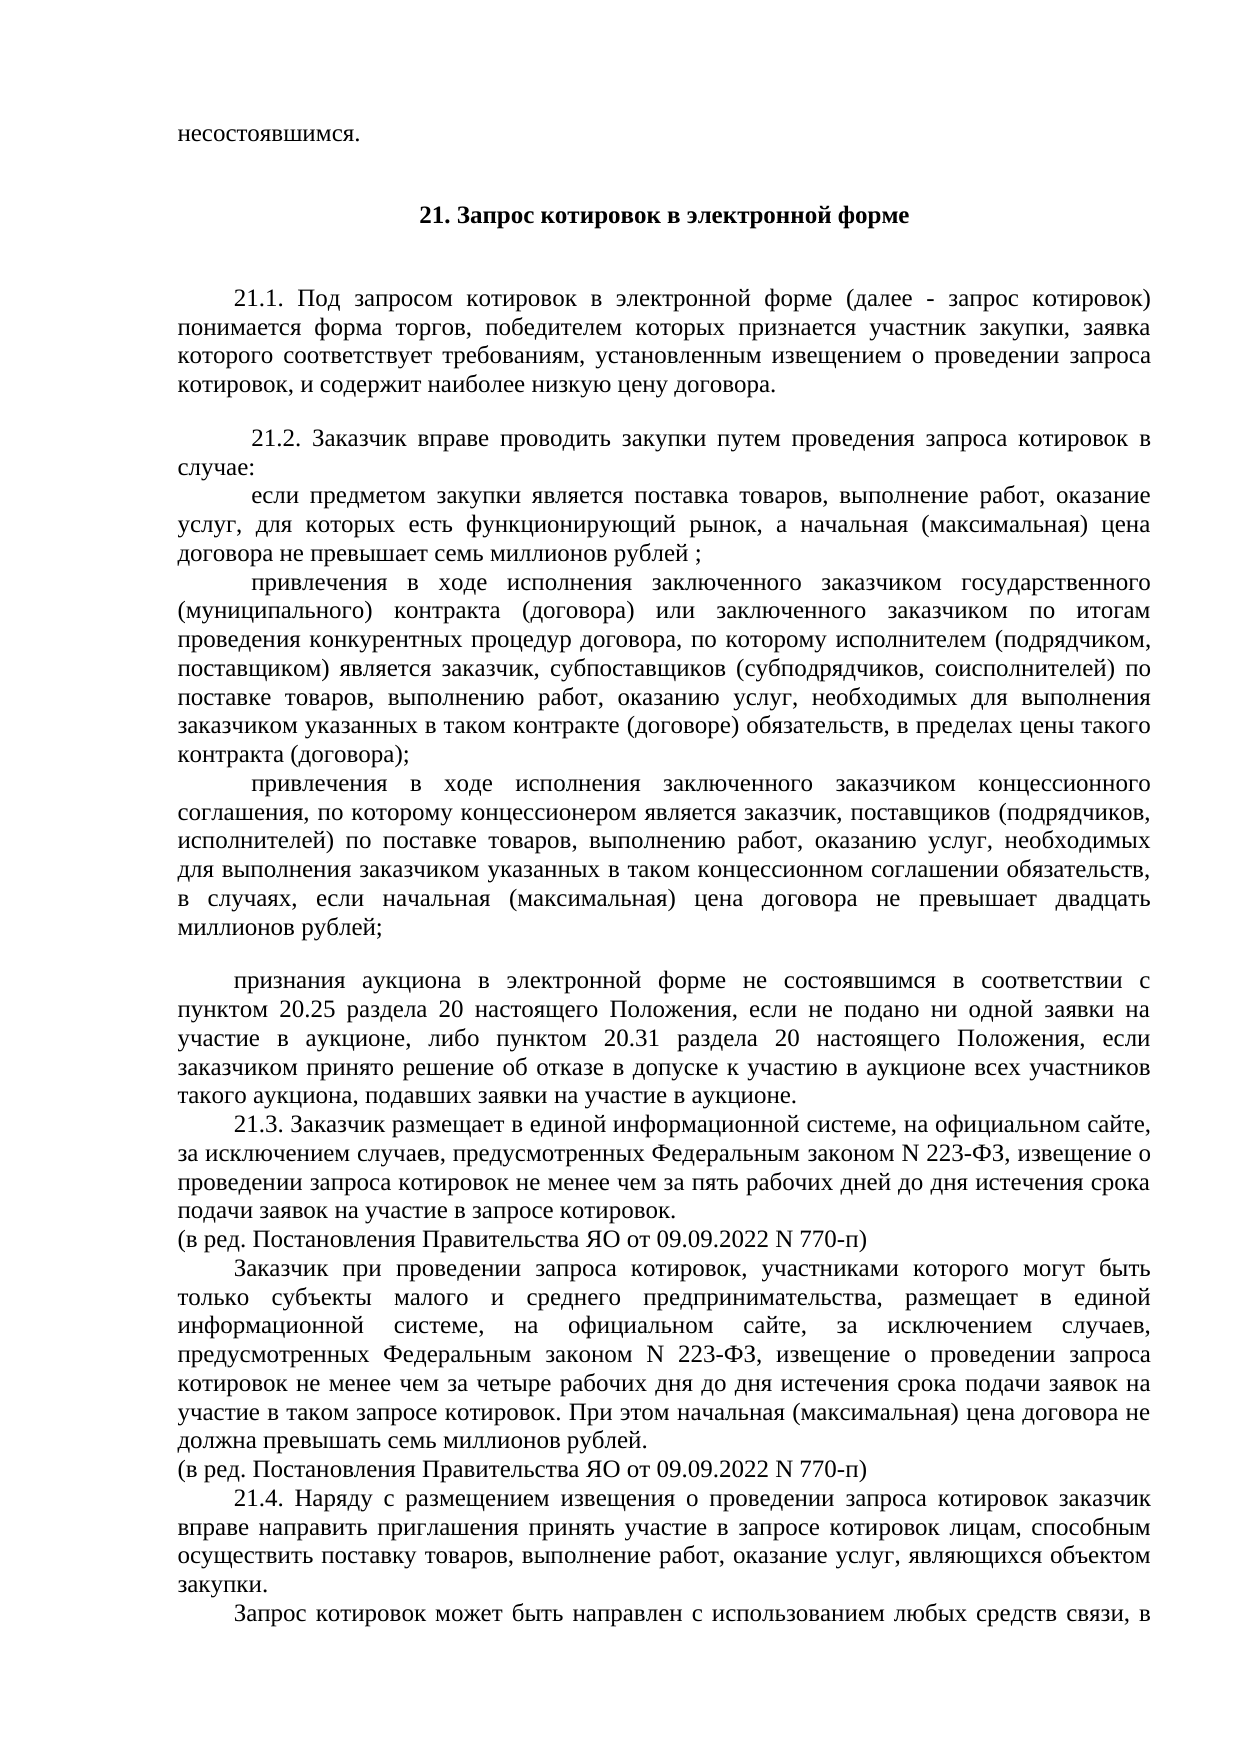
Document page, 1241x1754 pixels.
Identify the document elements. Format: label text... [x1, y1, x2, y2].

title 21. Запрос котировок в электронной форме [177, 201, 1152, 229]
title (в ред. Постановления Правительства ЯО от 09.09.2022 N 770-п) [177, 1454, 1152, 1483]
title 21.4. Наряду с размещением извещения о проведении запроса котировок заказчик вправе направить приглашения принять участие в запросе котировок лицам, способным осуществить поставку товаров, выполнение работ, оказание услуг, являющихся объектом закупки. [177, 1483, 1152, 1598]
title Заказчик при проведении запроса котировок, участниками которого могут быть только субъекты малого и среднего предпринимательства, размещает в единой информационной системе, на официальном сайте, за исключением случаев, предусмотренных Федеральным законом N 223-ФЗ, извещение о проведении запроса котировок не менее чем за четыре рабочих дня до дня истечения срока подачи заявок на участие в таком запросе котировок. При этом начальная (максимальная) цена договора не должна превышать семь миллионов рублей. [177, 1253, 1152, 1454]
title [177, 1598, 1152, 1627]
text привлечения в ходе исполнения заключенного заказчиком концессионного соглашения, по которому концессионером является заказчик, поставщиков (подрядчиков, исполнителей) по поставке товаров, выполнению работ, оказанию услуг, необходимых для выполнения заказчиком указанных в таком концессионном соглашении обязательств, в случаях, если начальная (максимальная) цена договора не превышает двадцать миллионов рублей; [177, 768, 1152, 941]
text если предметом закупки является поставка товаров, выполнение работ, оказание услуг, для которых есть функционирующий рынок, а начальная (максимальная) цена договора не превышает семь миллионов рублей ; [177, 481, 1152, 567]
text привлечения в ходе исполнения заключенного заказчиком государственного (муниципального) контракта (договора) или заключенного заказчиком по итогам проведения конкурентных процедур договора, по которому исполнителем (подрядчиком, поставщиком) является заказчик, субпоставщиков (субподрядчиков, соисполнителей) по поставке товаров, выполнению работ, оказанию услуг, необходимых для выполнения заказчиком указанных в таком контракте (договоре) обязательств, в пределах цены такого контракта (договора); [177, 567, 1152, 768]
title 21.3. Заказчик размещает в единой информационной системе, на официальном сайте, за исключением случаев, предусмотренных Федеральным законом N 223-ФЗ, извещение о проведении запроса котировок не менее чем за пять рабочих дней до дня истечения срока подачи заявок на участие в запросе котировок. [177, 1109, 1152, 1224]
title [177, 118, 1152, 147]
title признания аукциона в электронной форме не состоявшимся в соответствии с пунктом 20.25 раздела 20 настоящего Положения, если не подано ни одной заявки на участие в аукционе, либо пунктом 20.31 раздела 20 настоящего Положения, если заказчиком принято решение об отказе в допуске к участию в аукционе всех участников такого аукциона, подавших заявки на участие в аукционе. [177, 966, 1152, 1109]
title 21.1. Под запросом котировок в электронной форме (далее - запрос котировок) понимается форма торгов, победителем которых признается участник закупки, заявка которого соответствует требованиям, установленным извещением о проведении запроса котировок, и содержит наиболее низкую цену договора. [177, 283, 1152, 398]
title (в ред. Постановления Правительства ЯО от 09.09.2022 N 770-п) [177, 1224, 1152, 1253]
text 21.2. Заказчик вправе проводить закупки путем проведения запроса котировок в случае: [177, 423, 1152, 481]
